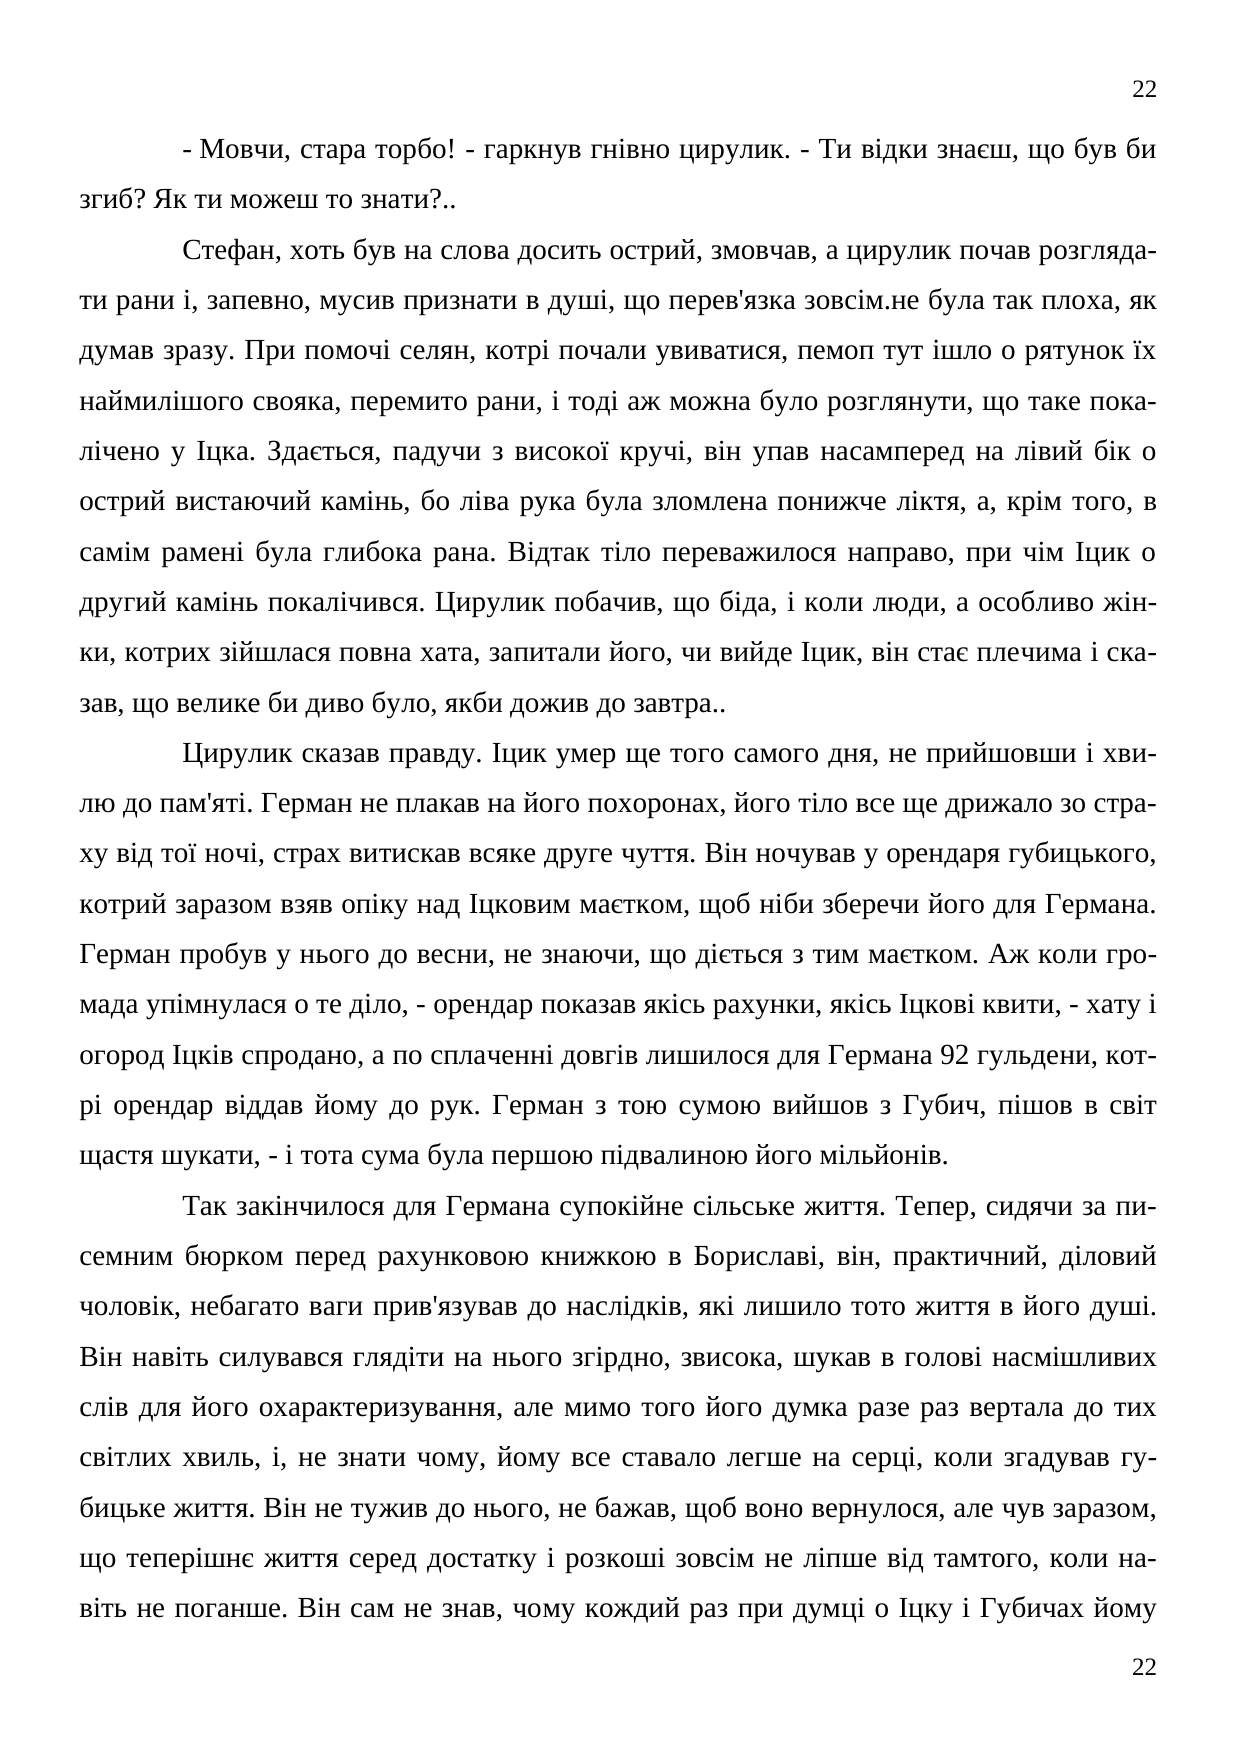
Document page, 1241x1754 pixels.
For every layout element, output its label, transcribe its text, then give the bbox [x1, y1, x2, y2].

text Цирулик сказав правду. Iцик умер ще того самого дня, не прийшовши i хвилю до пам'ятi. Герман не плакав на його похоронах, його тiло все ще дрижало зо страху вiд тої ночi, страх витискав всяке друге чуття. Вiн ночував у орендаря губицького, котрий заразом взяв опiку над Iцковим маєтком, щоб нiби зберечи його для Германа. Герман пробув у нього до весни, не знаючи, що дiється з тим маєтком. Аж коли громада упiмнулася о те дiло, - орендар показав якiсь рахунки, якiсь Iцковi квити, - хату i огород Iцкiв спродано, а по сплаченнi довгiв лишилося для Германа 92 гульдени, котрi орендар вiддав йому до рук. Герман з тою сумою вийшов з Губич, пiшов в свiт щастя шукати, - i тота сума була першою пiдвалиною його мiльйонiв. [79, 735, 1157, 1171]
text - Мовчи, стара торбо! - гаркнув гнiвно цирулик. - Ти вiдки знаєш, що був би згиб? Як ти можеш то знати?.. [79, 131, 1157, 215]
text Стефан, хоть був на слова досить острий, змовчав, а цирулик почав розглядати рани i, запевно, мусив признати в душi, що перев'язка зовсiм.не була так плоха, як думав зразу. При помочi селян, котрi почали увиватися, пемоп тут iшло о рятунок їх наймилiшого свояка, перемито рани, i тодi аж можна було розглянути, що таке покалiчено у Iцка. Здається, падучи з високої кручi, вiн упав насамперед на лiвий бiк о острий вистаючий камiнь, бо лiва рука була зломлена понижче лiктя, а, крiм того, в самiм раменi була глибока рана. Вiдтак тiло переважилося направо, при чiм Iцик о другий камiнь покалiчився. Цирулик побачив, що бiда, i коли люди, а особливо жiнки, котрих зiйшлася повна хата, запитали його, чи вийде Iцик, вiн стає плечима i сказав, що велике би диво було, якби дожив до завтра.. [79, 232, 1157, 718]
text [79, 1188, 1157, 1624]
